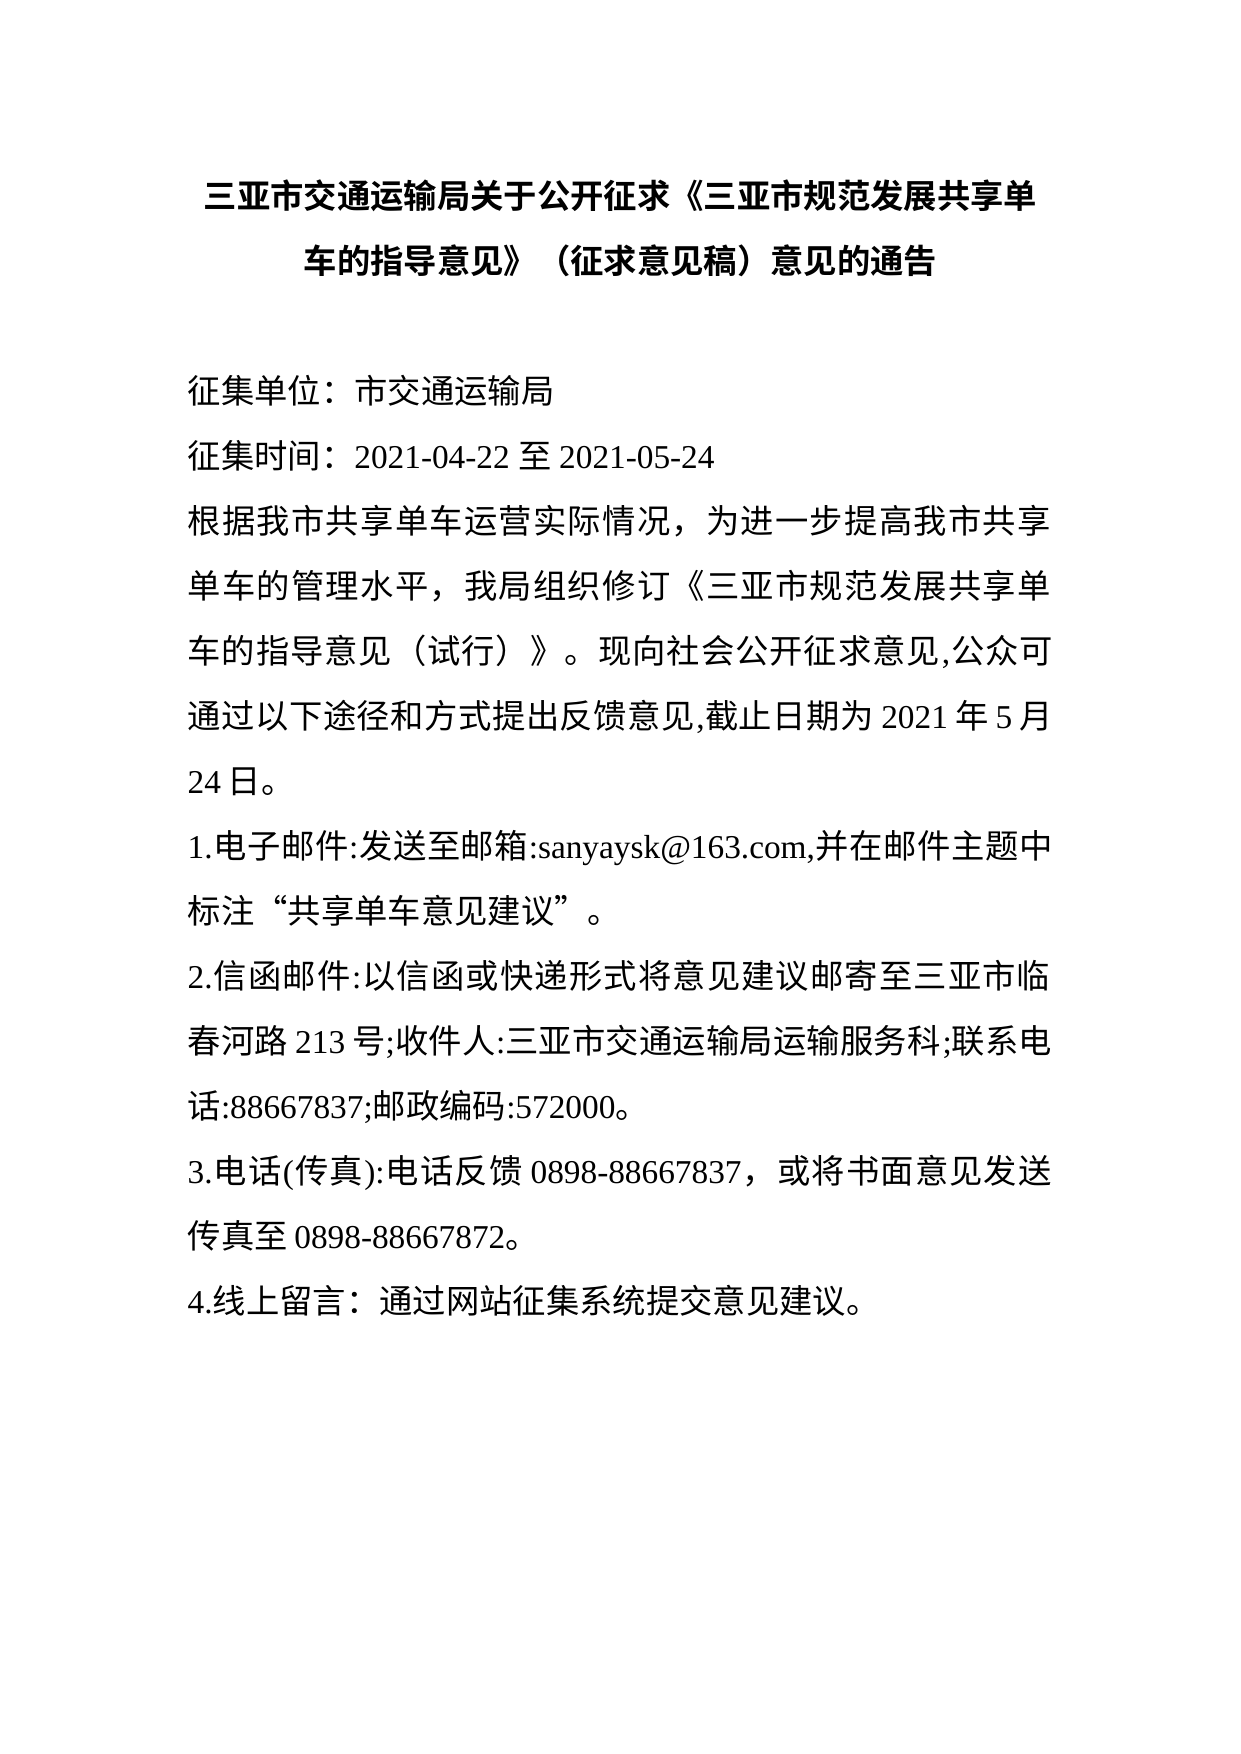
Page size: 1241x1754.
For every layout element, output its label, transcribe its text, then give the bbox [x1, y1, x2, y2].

text 三亚市交通运输局关于公开征求《三亚市规范发展共享单车的指导意见》（征求意见稿）意见的通告 [187, 162, 1053, 292]
text 征集单位：市交通运输局 [187, 357, 1053, 422]
text 4.线上留言：通过网站征集系统提交意见建议。 [187, 1267, 1053, 1332]
text 征集时间：2021-04-22 至 2021-05-24 [187, 422, 1053, 487]
text 1.电子邮件:发送至邮箱:sanyaysk@163.com,并在邮件主题中标注“共享单车意见建议”。 [187, 812, 1053, 942]
text 3.电话(传真):电话反馈0898-88667837，或将书面意见发送传真至0898-88667872。 [187, 1137, 1053, 1267]
text 根据我市共享单车运营实际情况，为进一步提高我市共享单车的管理水平，我局组织修订《三亚市规范发展共享单车的指导意见（试行）》。现向社会公开征求意见,公众可通过以下途径和方式提出反馈意见,截止日期为2021年5月24日。 [187, 487, 1053, 812]
text 2.信函邮件:以信函或快递形式将意见建议邮寄至三亚市临春河路213号;收件人:三亚市交通运输局运输服务科;联系电话:88667837;邮政编码:572000。 [187, 942, 1053, 1137]
